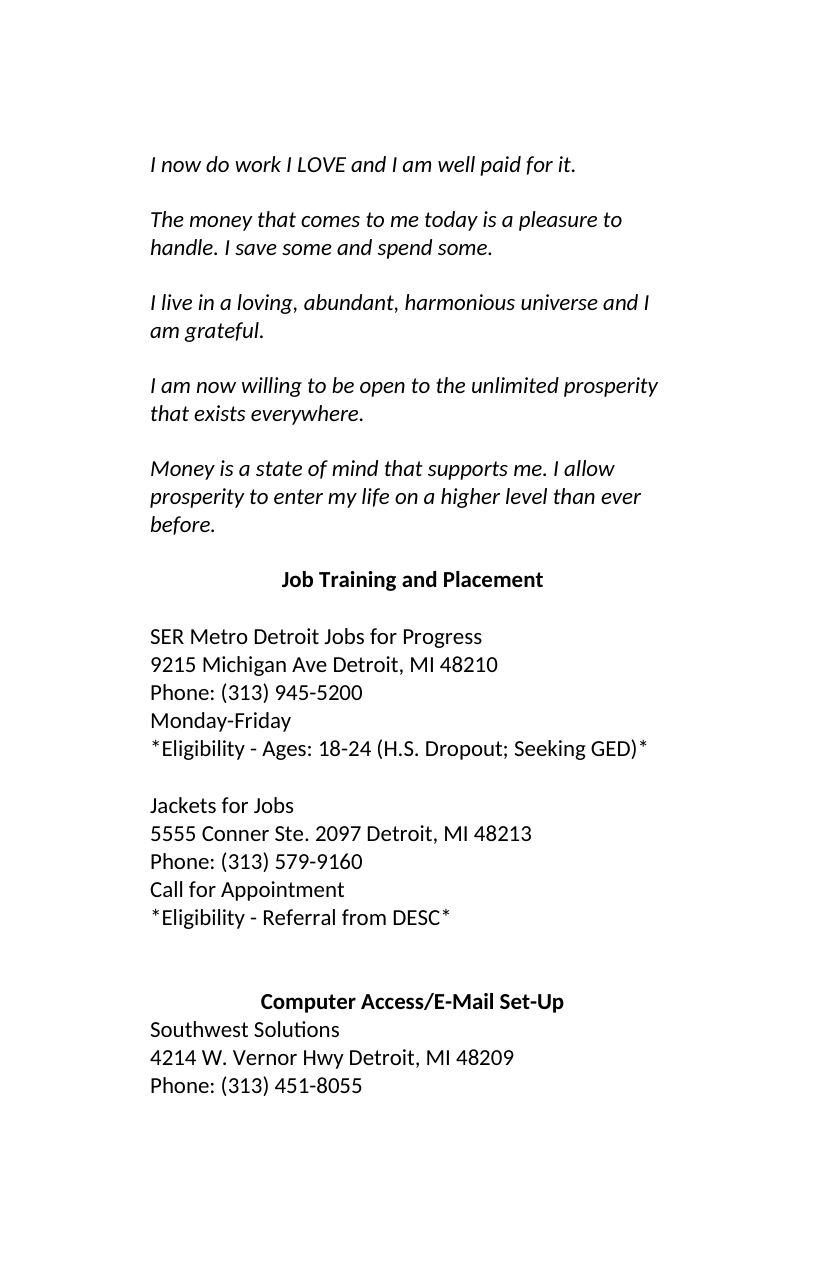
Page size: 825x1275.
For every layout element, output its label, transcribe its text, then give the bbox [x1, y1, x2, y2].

text I now do work I LOVE and I am well paid for it. [150, 150, 675, 178]
text Jackets for Jobs [150, 791, 675, 819]
text The money that comes to me today is a pleasure to handle. I save some and spend some. [150, 205, 675, 261]
text I live in a loving, abundant, harmonious universe and I am grateful. [150, 288, 675, 344]
text 4214 W. Vernor Hwy Detroit, MI 48209 [150, 1043, 675, 1071]
text Phone: (313) 579-9160 [150, 847, 675, 875]
text Money is a state of mind that supports me. I allow prosperity to enter my life on a higher level than ever before. [150, 454, 675, 538]
text SER Metro Detroit Jobs for Progress [150, 622, 675, 650]
text Southwest Solutions [150, 1015, 675, 1043]
text Computer Access/E-Mail Set-Up [150, 987, 675, 1015]
text Call for Appointment [150, 875, 675, 903]
text *Eligibility - Referral from DESC* [150, 903, 675, 931]
text 5555 Conner Ste. 2097 Detroit, MI 48213 [150, 819, 675, 847]
text Job Training and Placement [150, 566, 675, 594]
text Phone: (313) 451-8055 [150, 1071, 675, 1099]
text *Eligibility - Ages: 18-24 (H.S. Dropout; Seeking GED)* [150, 734, 675, 762]
text 9215 Michigan Ave Detroit, MI 48210 [150, 650, 675, 678]
text I am now willing to be open to the unlimited prosperity that exists everywhere. [150, 371, 675, 427]
text Phone: (313) 945-5200 [150, 678, 675, 706]
text Monday-Friday [150, 706, 675, 734]
